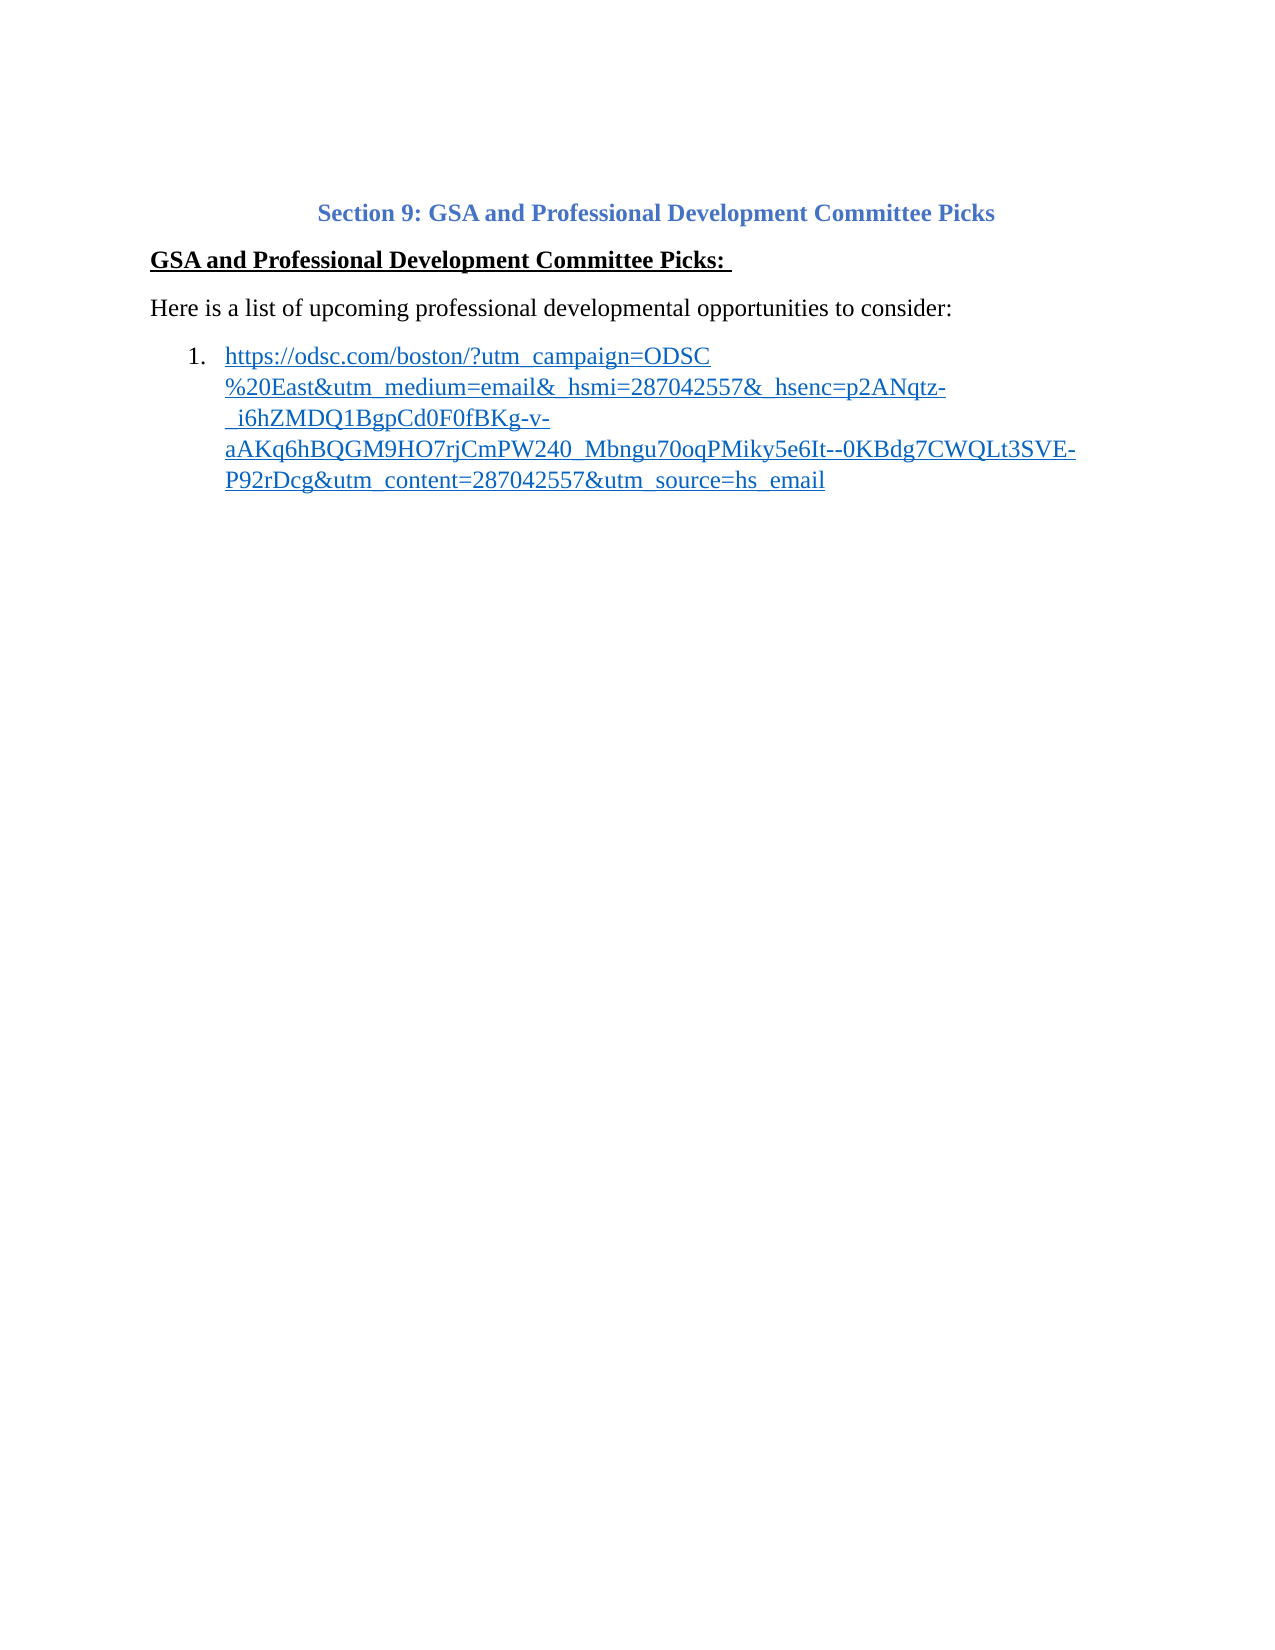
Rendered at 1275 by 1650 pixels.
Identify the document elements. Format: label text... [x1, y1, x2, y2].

text GSA and Professional Development Committee Picks: [150, 245, 1125, 274]
list https://odsc.com/boston/?utm_campaign=ODSC%20East&utm_medium=email&_hsmi=287042557&_hsenc=p2ANqtz-_i6hZMDQ1BgpCd0F0fBKg-v-aAKq6hBQGM9HO7rjCmPW240_Mbngu70oqPMiky5e6It--0KBdg7CWQLt3SVE-P92rDcg&utm_content=287042557&utm_source=hs_email [187, 341, 1125, 494]
text Here is a list of upcoming professional developmental opportunities to consider: [150, 293, 1125, 322]
text Section 9: GSA and Professional Development Committee Picks [187, 198, 1125, 226]
